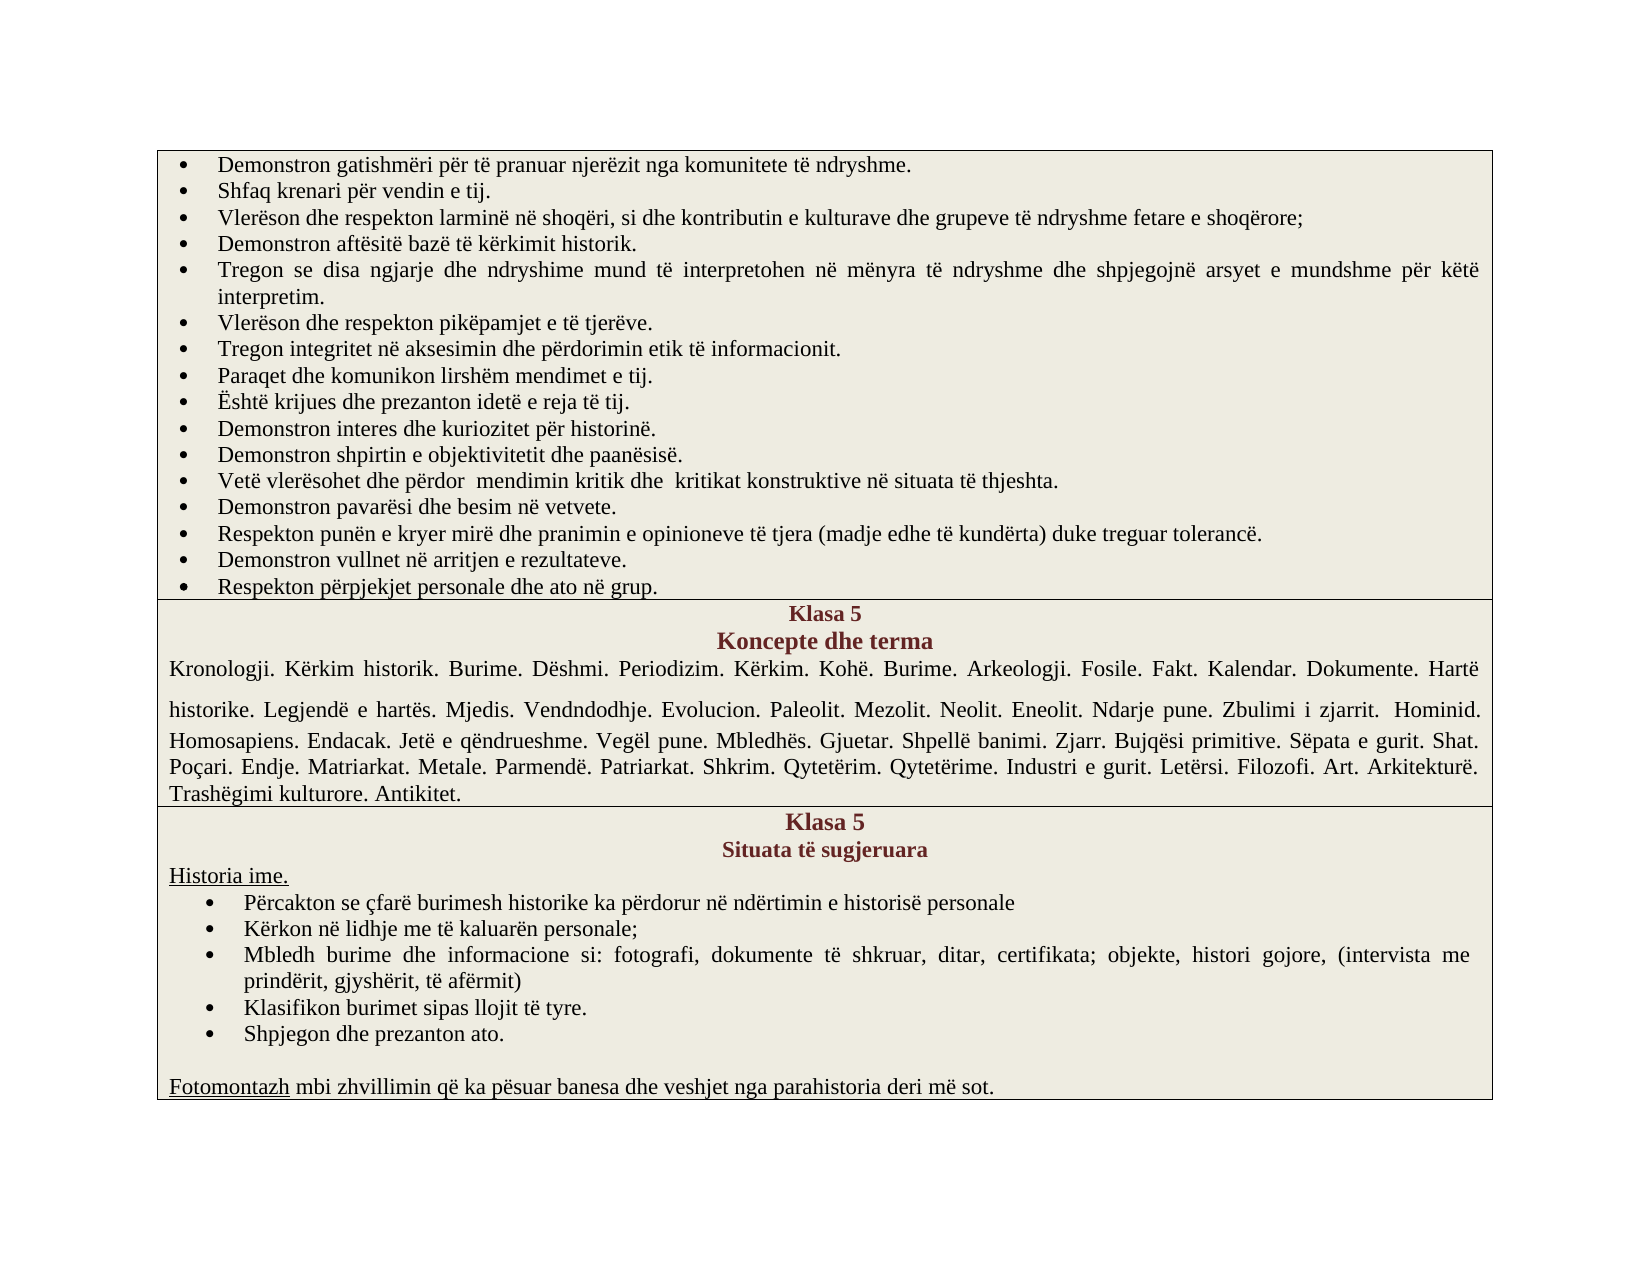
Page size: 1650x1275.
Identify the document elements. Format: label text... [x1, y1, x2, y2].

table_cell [158, 151, 1492, 599]
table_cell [158, 807, 1492, 1099]
table_cell Klasa 5 Koncepte dhe terma Kronologji. Kërkim historik. Burime. Dëshmi. Periodizim. Kërkim. Kohë. Burime. Arkeologji. Fosile. Fakt. Kalendar. Dokumente. Hartë historike. Legjendë e hartës. Mjedis. Vendndodhje. Evolucion. Paleolit. Mezolit. Neolit. Eneolit. Ndarje pune. Zbulimi i zjarrit. Hominid. Homosapiens. Endacak. Jetë e qëndrueshme. Vegël pune. Mbledhës. Gjuetar. Shpellë banimi. Zjarr. Bujqësi primitive. Sëpata e gurit. Shat. Poçari. Endje. Matriarkat. Metale. Parmendë. Patriarkat. Shkrim. Qytetërim. Qytetërime. Industri e gurit. Letërsi. Filozofi. Art. Arkitekturë. Trashëgimi kulturore. Antikitet. [158, 600, 1492, 806]
